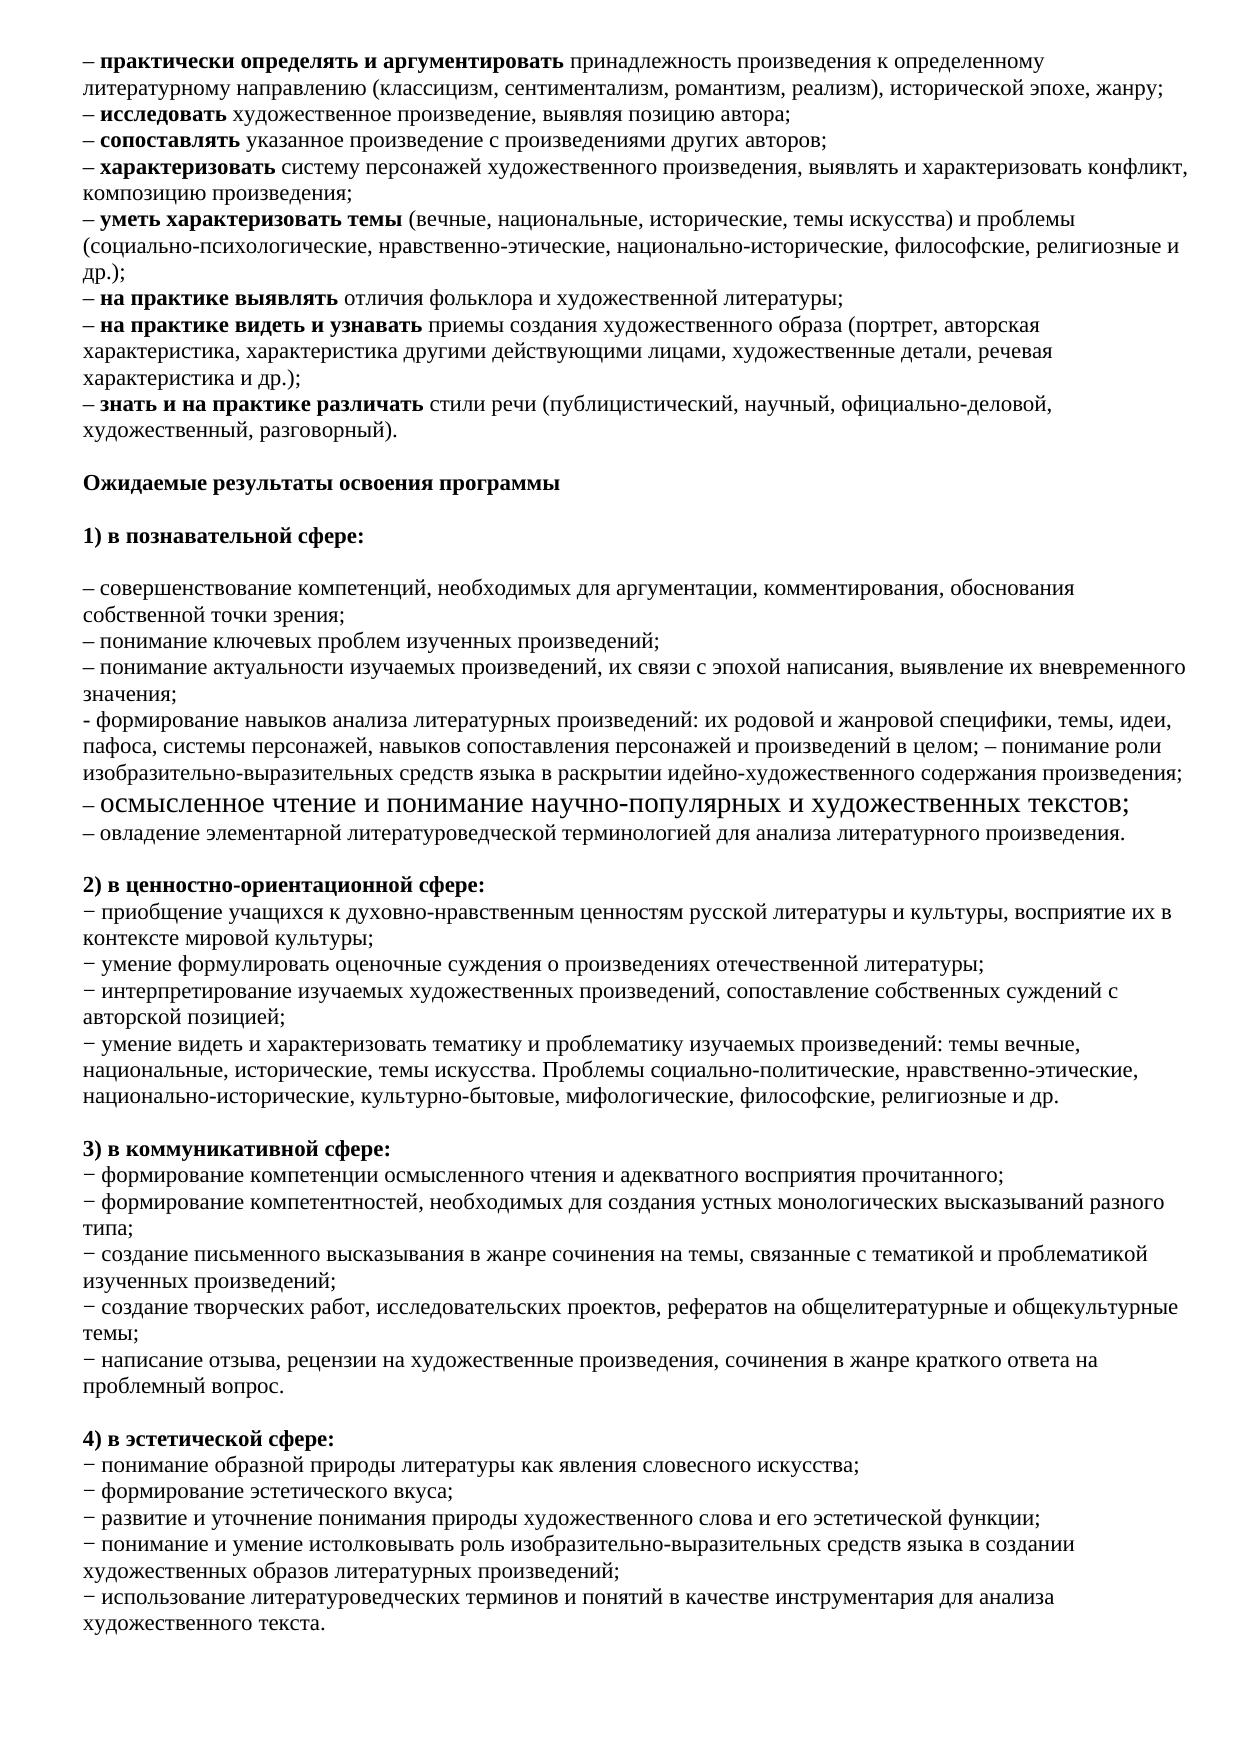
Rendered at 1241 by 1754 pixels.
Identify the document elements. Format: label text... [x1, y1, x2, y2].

text – практически определять и аргументировать принадлежность произведения к определенному литературному направлению (классицизм, сентиментализм, романтизм, реализм), исторической эпохе, жанру; [83, 47, 1193, 100]
text Ожидаемые результаты освоения программы [83, 469, 1193, 495]
text 2) в ценностно-ориентационной сфере: [83, 871, 1193, 898]
text – на практике видеть и узнавать приемы создания художественного образа (портрет, авторская характеристика, характеристика другими действующими лицами, художественные детали, речевая характеристика и др.); [83, 311, 1193, 390]
text – знать и на практике различать стили речи (публицистический, научный, официально-деловой, художественный, разговорный). [83, 390, 1193, 443]
text − развитие и уточнение понимания природы художественного слова и его эстетической функции; [83, 1504, 1193, 1530]
text − понимание и умение истолковывать роль изобразительно-выразительных средств языка в создании художественных образов литературных произведений; [83, 1530, 1193, 1583]
text – понимание ключевых проблем изученных произведений; [83, 627, 1193, 653]
text – сопоставлять указанное произведение с произведениями других авторов; [83, 126, 1193, 153]
text − создание творческих работ, исследовательских проектов, рефератов на общелитературные и общекультурные темы; [83, 1293, 1193, 1346]
text – характеризовать систему персонажей художественного произведения, выявлять и характеризовать конфликт, композицию произведения; [83, 153, 1193, 205]
text – совершенствование компетенций, необходимых для аргументации, комментирования, обоснования собственной точки зрения; [83, 574, 1193, 627]
text - формирование навыков анализа литературных произведений: их родовой и жанровой специфики, темы, идеи, пафоса, системы персонажей, навыков сопоставления персонажей и произведений в целом; – понимание роли изобразительно-выразительных средств языка в раскрытии идейно-художественного содержания произведения; – осмысленное чтение и понимание научно-популярных и художественных текстов; [83, 706, 1193, 819]
text – исследовать художественное произведение, выявляя позицию автора; [83, 100, 1193, 126]
text 4) в эстетической сфере: [83, 1425, 1193, 1451]
text − интерпретирование изучаемых художественных произведений, сопоставление собственных суждений с авторской позицией; [83, 977, 1193, 1029]
text – на практике выявлять отличия фольклора и художественной литературы; [83, 284, 1193, 311]
text – овладение элементарной литературоведческой терминологией для анализа литературного произведения. [83, 819, 1193, 845]
text 3) в коммуникативной сфере: [83, 1135, 1193, 1161]
text − умение формулировать оценочные суждения о произведениях отечественной литературы; [83, 951, 1193, 977]
text − формирование эстетического вкуса; [83, 1478, 1193, 1504]
text – понимание актуальности изучаемых произведений, их связи с эпохой написания, выявление их вневременного значения; [83, 653, 1193, 706]
text − использование литературоведческих терминов и понятий в качестве инструментария для анализа художественного текста. [83, 1583, 1193, 1636]
text − приобщение учащихся к духовно-нравственным ценностям русской литературы и культуры, восприятие их в контексте мировой культуры; [83, 898, 1193, 951]
text – уметь характеризовать темы (вечные, национальные, исторические, темы искусства) и проблемы (социально-психологические, нравственно-этические, национально-исторические, философские, религиозные и др.); [83, 205, 1193, 284]
text − написание отзыва, рецензии на художественные произведения, сочинения в жанре краткого ответа на проблемный вопрос. [83, 1346, 1193, 1398]
text − формирование компетентностей, необходимых для создания устных монологических высказываний разного типа; [83, 1188, 1193, 1240]
text − понимание образной природы литературы как явления словесного искусства; [83, 1451, 1193, 1478]
text − создание письменного высказывания в жанре сочинения на темы, связанные с тематикой и проблематикой изученных произведений; [83, 1240, 1193, 1293]
text 1) в познавательной сфере: [83, 522, 1193, 548]
text − формирование компетенции осмысленного чтения и адекватного восприятия прочитанного; [83, 1161, 1193, 1188]
text − умение видеть и характеризовать тематику и проблематику изучаемых произведений: темы вечные, национальные, исторические, темы искусства. Проблемы социально-политические, нравственно-этические, национально-исторические, культурно-бытовые, мифологические, философские, религиозные и др. [83, 1029, 1193, 1109]
